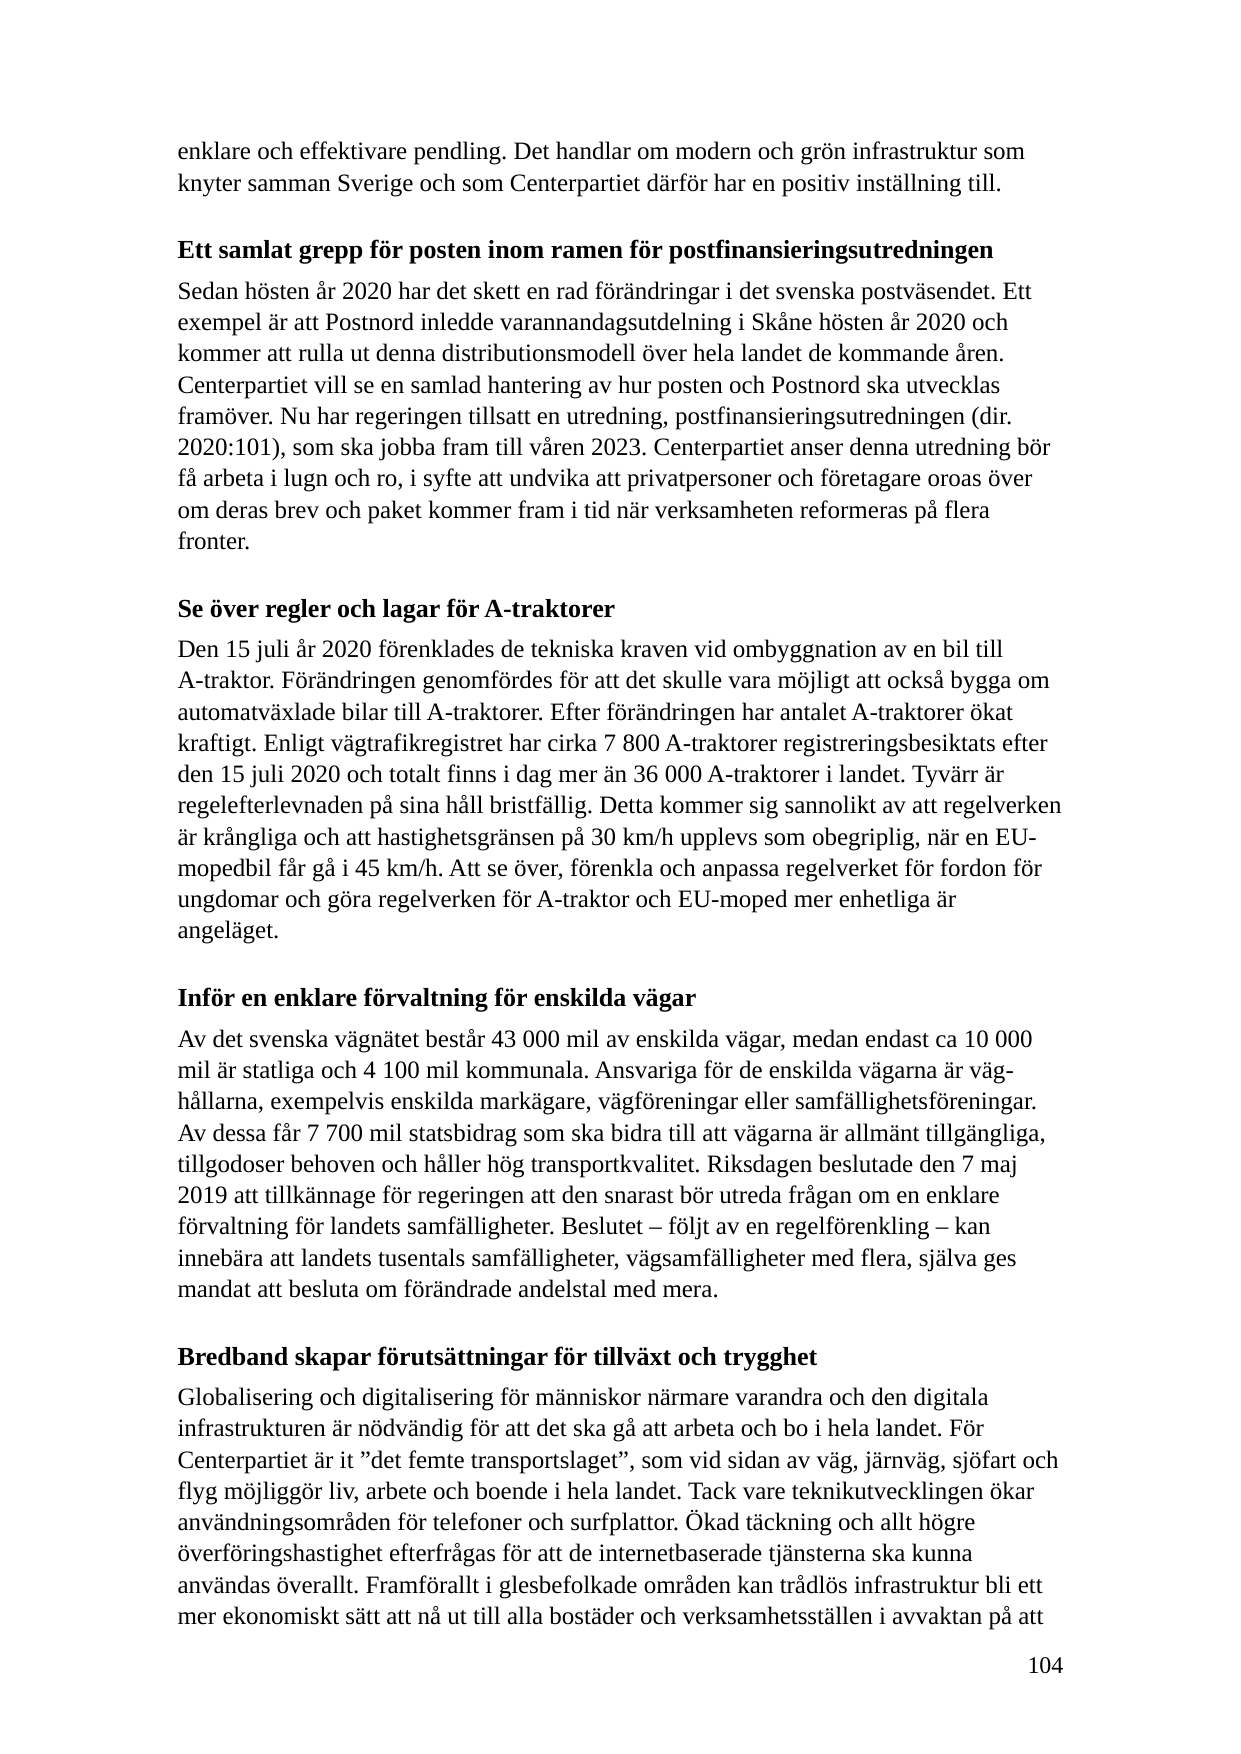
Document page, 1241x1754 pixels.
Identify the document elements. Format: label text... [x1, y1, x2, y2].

text Sedan hösten år 2020 har det skett en rad förändringar i det svenska postväsendet. Ett exempel är att Postnord inledde varannandagsutdelning i Skåne hösten år 2020 och kommer att rulla ut denna distributionsmodell över hela landet de kommande åren. Centerpartiet vill se en samlad hantering av hur posten och Postnord ska utvecklas framöver. Nu har regeringen tillsatt en utredning, postfinansieringsutredningen (dir. 2020:101), som ska jobba fram till våren 2023. Centerpartiet anser denna utredning bör få arbeta i lugn och ro, i syfte att undvika att privatpersoner och företagare oroas över om deras brev och paket kommer fram i tid när verksamheten reformeras på flera fronter. [177, 273, 1063, 555]
text Den 15 juli år 2020 förenklades de tekniska kraven vid ombyggnation av en bil till A-traktor. Förändringen genomfördes för att det skulle vara möjligt att också bygga om automatväxlade bilar till A-traktorer. Efter förändringen har antalet A-traktorer ökat kraftigt. Enligt vägtrafikregistret har cirka 7 800 A-traktorer registreringsbesiktats efter den 15 juli 2020 och totalt finns i dag mer än 36 000 A-traktorer i landet. Tyvärr är regelefterlevnaden på sina håll bristfällig. Detta kommer sig sannolikt av att regelverken är krångliga och att hastighetsgränsen på 30 km/h upplevs som obegriplig, när en EU-mopedbil får gå i 45 km/h. Att se över, förenkla och anpassa regelverket för fordon för ungdomar och göra regelverken för A-traktor och EU-moped mer enhetliga är angeläget. [177, 632, 1063, 944]
subtitle Inför en enklare förvaltning för enskilda vägar [177, 982, 1063, 1013]
text Av det svenska vägnätet består 43 000 mil av enskilda vägar, medan endast ca 10 000 mil är statliga och 4 100 mil kommunala. Ansvariga för de enskilda vägarna är väghållarna, exempelvis enskilda markägare, vägföreningar eller samfällighetsföreningar. Av dessa får 7 700 mil statsbidrag som ska bidra till att vägarna är allmänt tillgängliga, tillgodoser behoven och håller hög transportkvalitet. Riksdagen beslutade den 7 maj 2019 att tillkännage för regeringen att den snarast bör utreda frågan om en enklare förvaltning för landets samfälligheter. Beslutet – följt av en regelförenkling – kan innebära att landets tusentals samfälligheter, vägsamfälligheter med flera, själva ges mandat att besluta om förändrade andelstal med mera. [177, 1021, 1063, 1303]
subtitle Bredband skapar förutsättningar för tillväxt och trygghet [177, 1340, 1063, 1371]
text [177, 1380, 1063, 1630]
subtitle Ett samlat grepp för posten inom ramen för postfinansieringsutredningen [177, 234, 1063, 265]
subtitle Se över regler och lagar för A-traktorer [177, 592, 1063, 623]
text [177, 134, 1063, 196]
